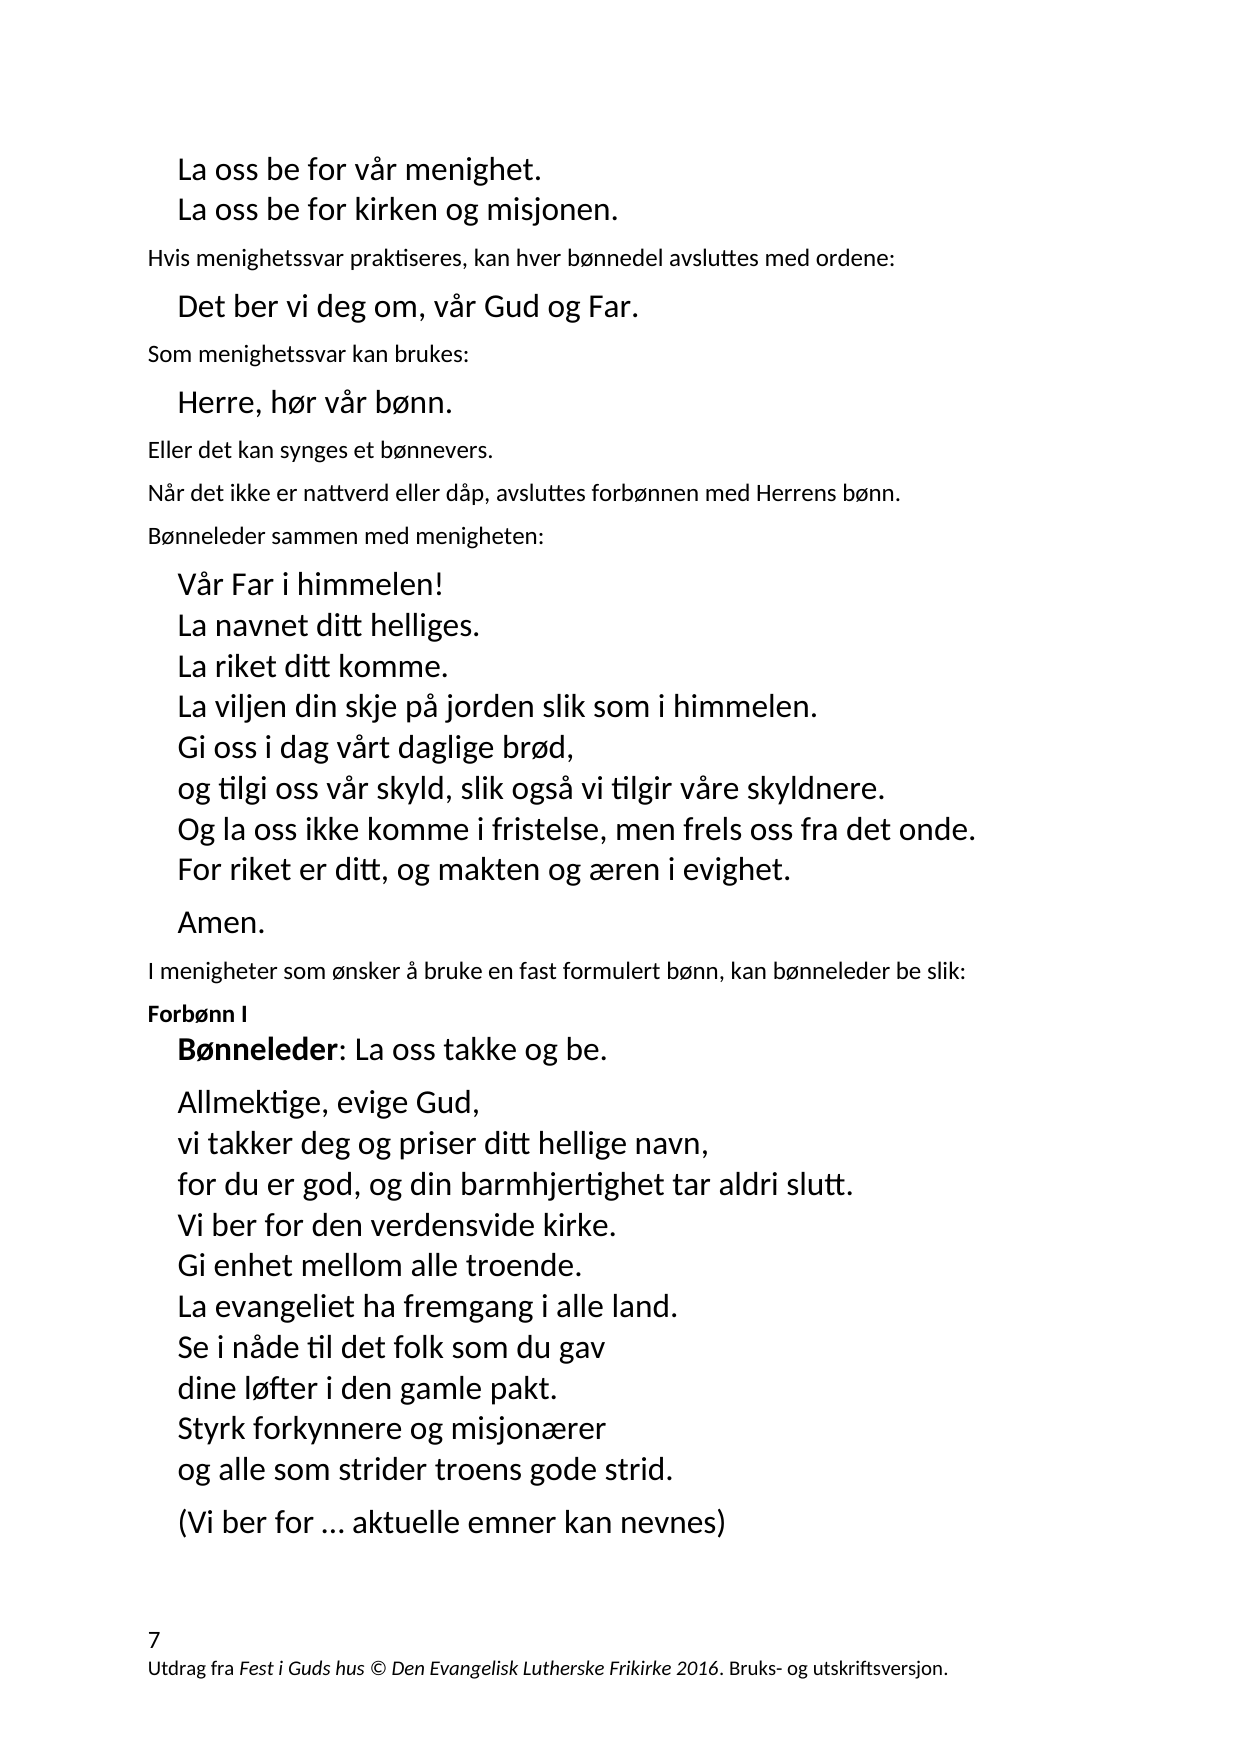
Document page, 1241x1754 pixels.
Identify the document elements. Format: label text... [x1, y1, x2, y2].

text Bønneleder: La oss takke og be. [177, 1028, 1092, 1069]
text Amen. [177, 902, 1092, 942]
text Hvis menighetssvar praktiseres, kan hver bønnedel avsluttes med ordene: [148, 242, 1092, 272]
text Allmektige, evige Gud, vi takker deg og priser ditt hellige navn, for du er god, og din barmhjertighet tar aldri slutt. Vi ber for den verdensvide kirke. Gi enhet mellom alle troende. La evangeliet ha fremgang i alle land. Se i nåde til det folk som du gav dine løfter i den gamle pakt. Styrk forkynnere og misjonærer og alle som strider troens gode strid. [177, 1082, 1092, 1489]
text La oss be for vår menighet. La oss be for kirken og misjonen. [177, 148, 1092, 229]
text Vår Far i himmelen! La navnet ditt helliges. La riket ditt komme. La viljen din skje på jorden slik som i himmelen. Gi oss i dag vårt daglige brød, og tilgi oss vår skyld, slik også vi tilgir våre skyldnere. Og la oss ikke komme i fristelse, men frels oss fra det onde. For riket er ditt, og makten og æren i evighet. [177, 563, 1092, 889]
text Herre, hør vår bønn. [177, 381, 1092, 422]
subtitle Forbønn I [148, 998, 1092, 1028]
text Eller det kan synges et bønnevers. [148, 434, 1092, 465]
text I menigheter som ønsker å bruke en fast formulert bønn, kan bønneleder be slik: [148, 955, 1092, 985]
text (Vi ber for … aktuelle emner kan nevnes) [177, 1501, 1092, 1542]
text Bønneleder sammen med menigheten: [148, 520, 1092, 551]
text Det ber vi deg om, vår Gud og Far. [177, 285, 1092, 325]
text Som menighetssvar kan brukes: [148, 338, 1092, 368]
text Når det ikke er nattverd eller dåp, avsluttes forbønnen med Herrens bønn. [148, 477, 1092, 508]
